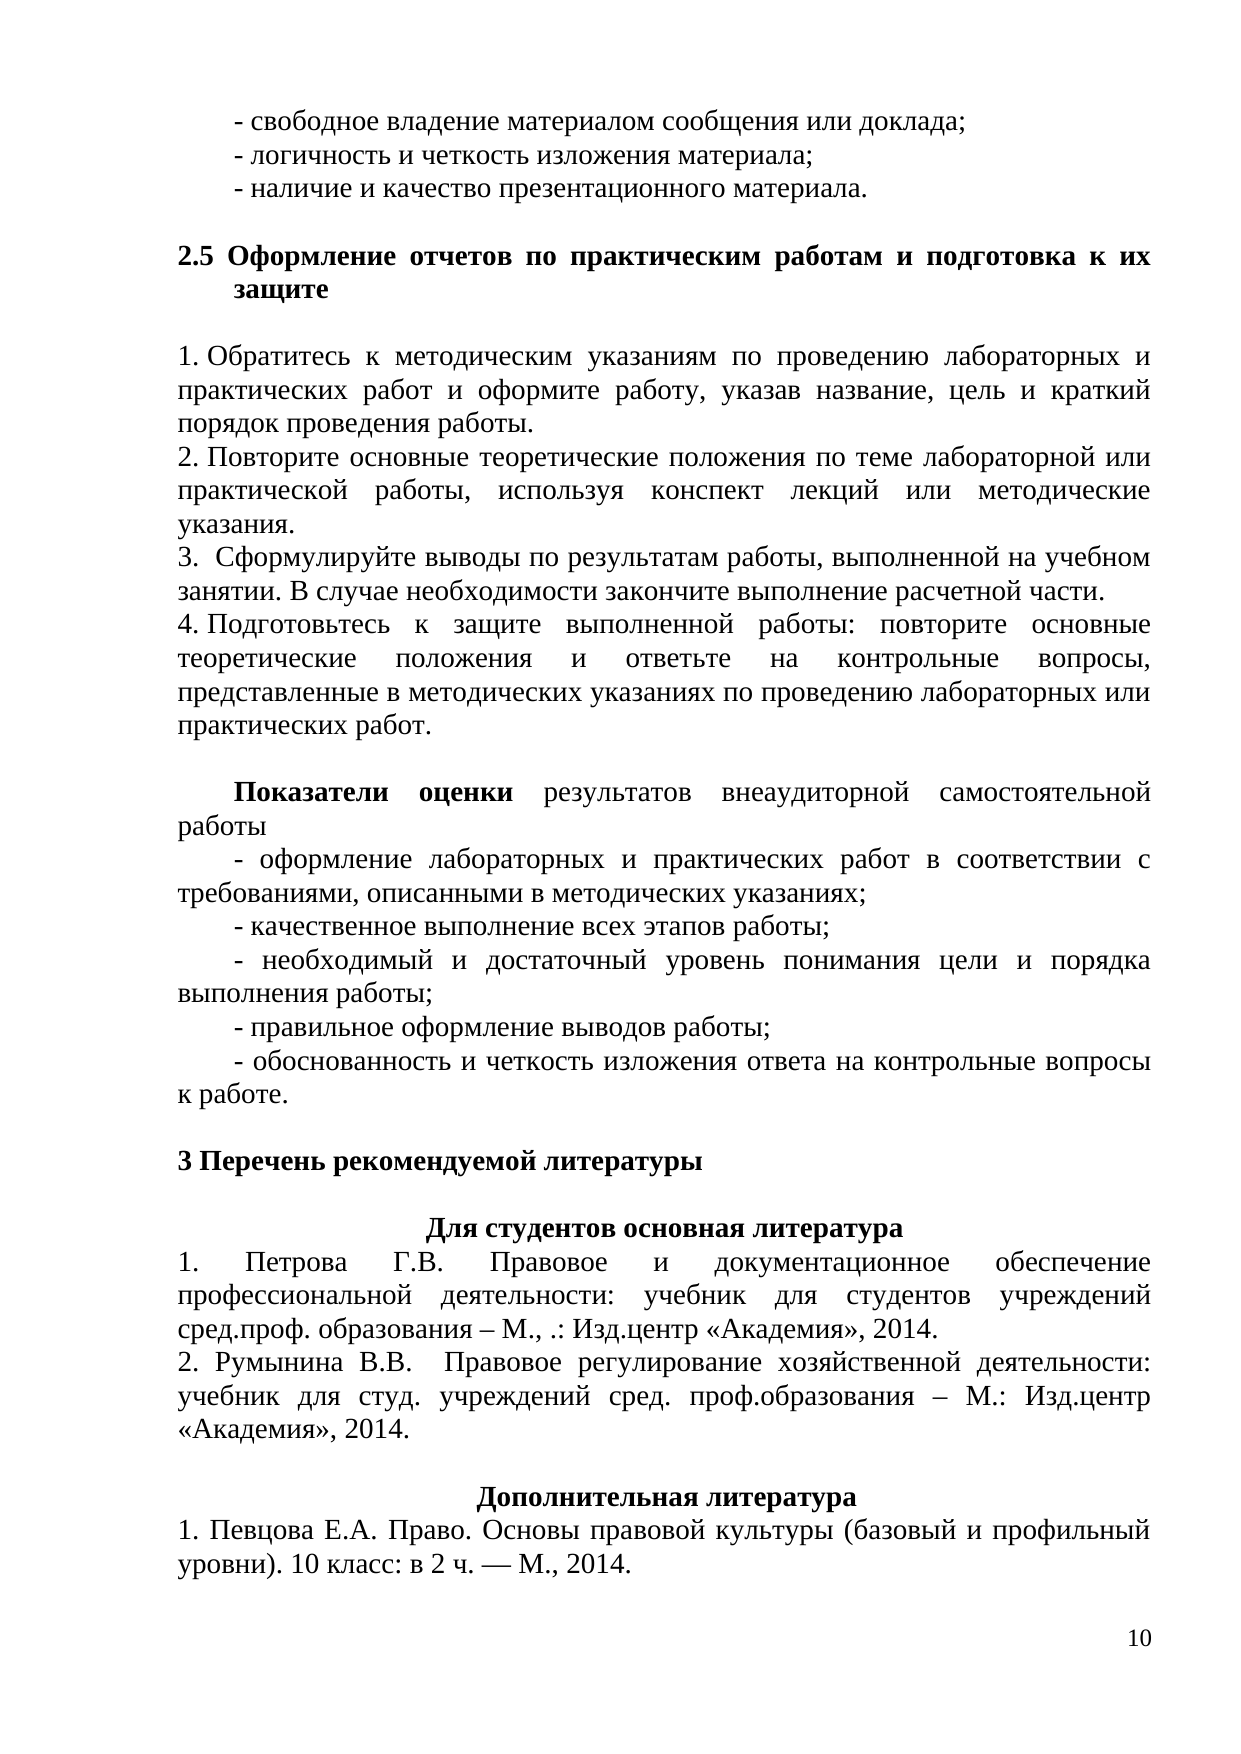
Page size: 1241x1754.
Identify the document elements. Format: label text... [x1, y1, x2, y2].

text - правильное оформление выводов работы; [177, 1009, 1152, 1043]
text - логичность и четкость изложения материала; [177, 137, 1152, 171]
text Показатели оценки результатов внеаудиторной самостоятельной работы [177, 774, 1152, 841]
list Сформулируйте выводы по результатам работы, выполненной на учебном занятии. В случае необходимости закончите выполнение расчетной части. [177, 539, 1152, 607]
list Обратитесь к методическим указаниям по проведению лабораторных и практических работ и оформите работу, указав название, цель и краткий порядок проведения работы. [177, 338, 1152, 439]
text - наличие и качество презентационного материала. [177, 171, 1152, 204]
text - необходимый и достаточный уровень понимания цели и порядка выполнения работы; [177, 942, 1152, 1009]
text 1. Петрова Г.В. Правовое и документационное обеспечение профессиональной деятельности: учебник для студентов учреждений сред.проф. образования – М., .: Изд.центр «Академия», 2014. [177, 1244, 1152, 1344]
text - свободное владение материалом сообщения или доклада; [177, 103, 1152, 137]
text 3 Перечень рекомендуемой литературы [177, 1143, 1152, 1177]
text - оформление лабораторных и практических работ в соответствии с требованиями, описанными в методических указаниях; [177, 841, 1152, 908]
text Для студентов основная литература [177, 1210, 1152, 1244]
text - обоснованность и четкость изложения ответа на контрольные вопросы к работе. [177, 1043, 1152, 1110]
text 2.5 Оформление отчетов по практическим работам и подготовка к их защите [177, 238, 1152, 305]
list Повторите основные теоретические положения по теме лабораторной или практической работы, используя конспект лекций или методические указания. [177, 439, 1152, 539]
text - качественное выполнение всех этапов работы; [177, 908, 1152, 942]
list Подготовьтесь к защите выполненной работы: повторите основные теоретические положения и ответьте на контрольные вопросы, представленные в методических указаниях по проведению лабораторных или практических работ. [177, 607, 1152, 741]
text Дополнительная литература [177, 1479, 1152, 1512]
text 1. Певцова Е.А. Право. Основы правовой культуры (базовый и профильный уровни). 10 класс: в 2 ч. — М., 2014. [177, 1512, 1151, 1579]
text 2. Румынина В.В. Правовое регулирование хозяйственной деятельности: учебник для студ. учреждений сред. проф.образования – М.: Изд.центр «Академия», 2014. [177, 1344, 1152, 1445]
